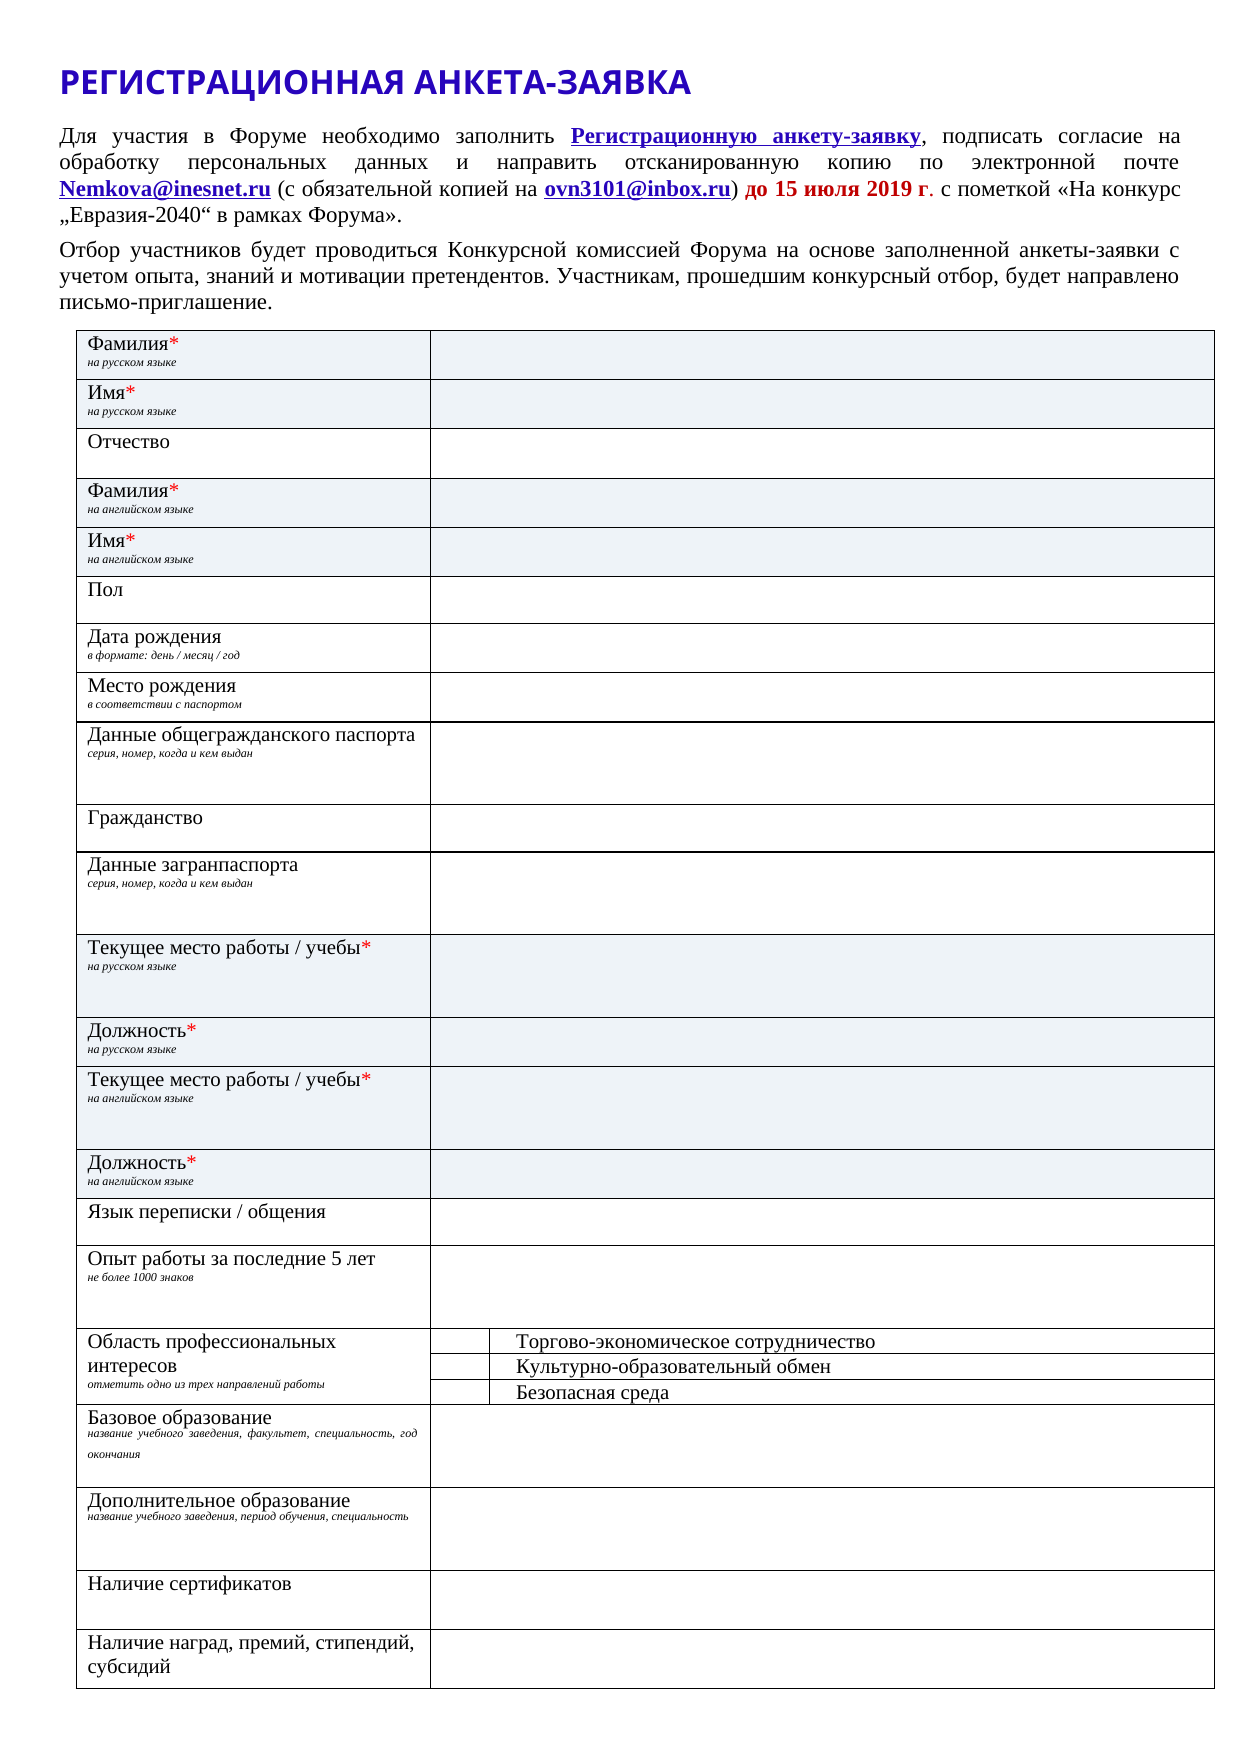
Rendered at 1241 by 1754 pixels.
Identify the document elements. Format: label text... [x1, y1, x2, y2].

table_cell Фамилия* на английском языке [77, 479, 430, 527]
table_cell Опыт работы за последние 5 лет не более 1000 знаков [77, 1246, 430, 1328]
table_cell [431, 1067, 1214, 1149]
table_cell Место рождения в соответствии с паспортом [77, 673, 430, 721]
table_cell [431, 1488, 1214, 1569]
table_cell [431, 1329, 489, 1353]
table_cell [431, 935, 1214, 1017]
table_header Фамилия* на русском языке [77, 331, 430, 379]
table_cell [431, 624, 1214, 672]
table_cell Язык переписки / общения [77, 1199, 430, 1245]
table_cell [431, 673, 1214, 721]
table_cell Текущее место работы / учебы* на русском языке [77, 935, 430, 1017]
table_cell Пол [77, 577, 430, 623]
table_cell [431, 380, 1214, 428]
table_cell Базовое образование название учебного заведения, факультет, специальность, год окончания [77, 1405, 430, 1487]
table_cell Дополнительное образование название учебного заведения, период обучения, специальность [77, 1488, 430, 1569]
table_cell [431, 1018, 1214, 1066]
text Отбор участников будет проводиться Конкурсной комиссией Форума на основе заполненной анкеты-заявки с учетом опыта, знаний и мотивации претендентов. Участникам, прошедшим конкурсный отбор, будет направлено письмо-приглашение. [59, 236, 1181, 315]
table_cell [431, 1246, 1214, 1328]
table_cell Наличие наград, премий, стипендий, субсидий [77, 1630, 430, 1688]
text Регистрационная анкета-заявка [59, 59, 1181, 104]
table_cell Культурно-образовательный обмен [490, 1354, 1214, 1379]
table_cell [431, 1571, 1214, 1628]
table_cell [431, 805, 1214, 851]
table_cell [431, 1630, 1214, 1688]
table_cell [431, 853, 1214, 934]
table_cell [431, 1199, 1214, 1245]
table_cell Текущее место работы / учебы* на английском языке [77, 1067, 430, 1149]
table_cell Торгово-экономическое сотрудничество [490, 1329, 1214, 1353]
table_cell Должность* на английском языке [77, 1150, 430, 1198]
table_cell [431, 1380, 489, 1404]
table_cell Наличие сертификатов [77, 1571, 430, 1628]
table_cell Имя* на русском языке [77, 380, 430, 428]
table_cell [431, 479, 1214, 527]
table_cell [431, 1405, 1214, 1487]
table_cell Безопасная среда [490, 1380, 1214, 1404]
table_header [431, 331, 1214, 379]
table_cell [431, 1354, 489, 1379]
table_cell [431, 1150, 1214, 1198]
table_cell Имя* на английском языке [77, 528, 430, 576]
table_cell Данные загранпаспорта серия, номер, когда и кем выдан [77, 853, 430, 934]
table_cell Гражданство [77, 805, 430, 851]
table_cell [431, 528, 1214, 576]
table_cell Отчество [77, 429, 430, 477]
table_cell Область профессиональных интересов отметить одно из трех направлений работы [77, 1329, 430, 1404]
table_cell Данные общегражданского паспорта серия, номер, когда и кем выдан [77, 723, 430, 804]
table_cell [431, 429, 1214, 477]
table_cell [431, 577, 1214, 623]
text Для участия в Форуме необходимо заполнить Регистрационную анкету-заявку, подписать согласие на обработку персональных данных и направить отсканированную копию по электронной почте Nemkova@inesnet.ru (с обязательной копией на ovn3101@inbox.ru) до 15 июля 2019 г. с пометкой «На конкурс „Евразия-2040“ в рамках Форума». [59, 122, 1181, 227]
table_cell [431, 723, 1214, 804]
table_cell Должность* на русском языке [77, 1018, 430, 1066]
table_cell Дата рождения в формате: день / месяц / год [77, 624, 430, 672]
